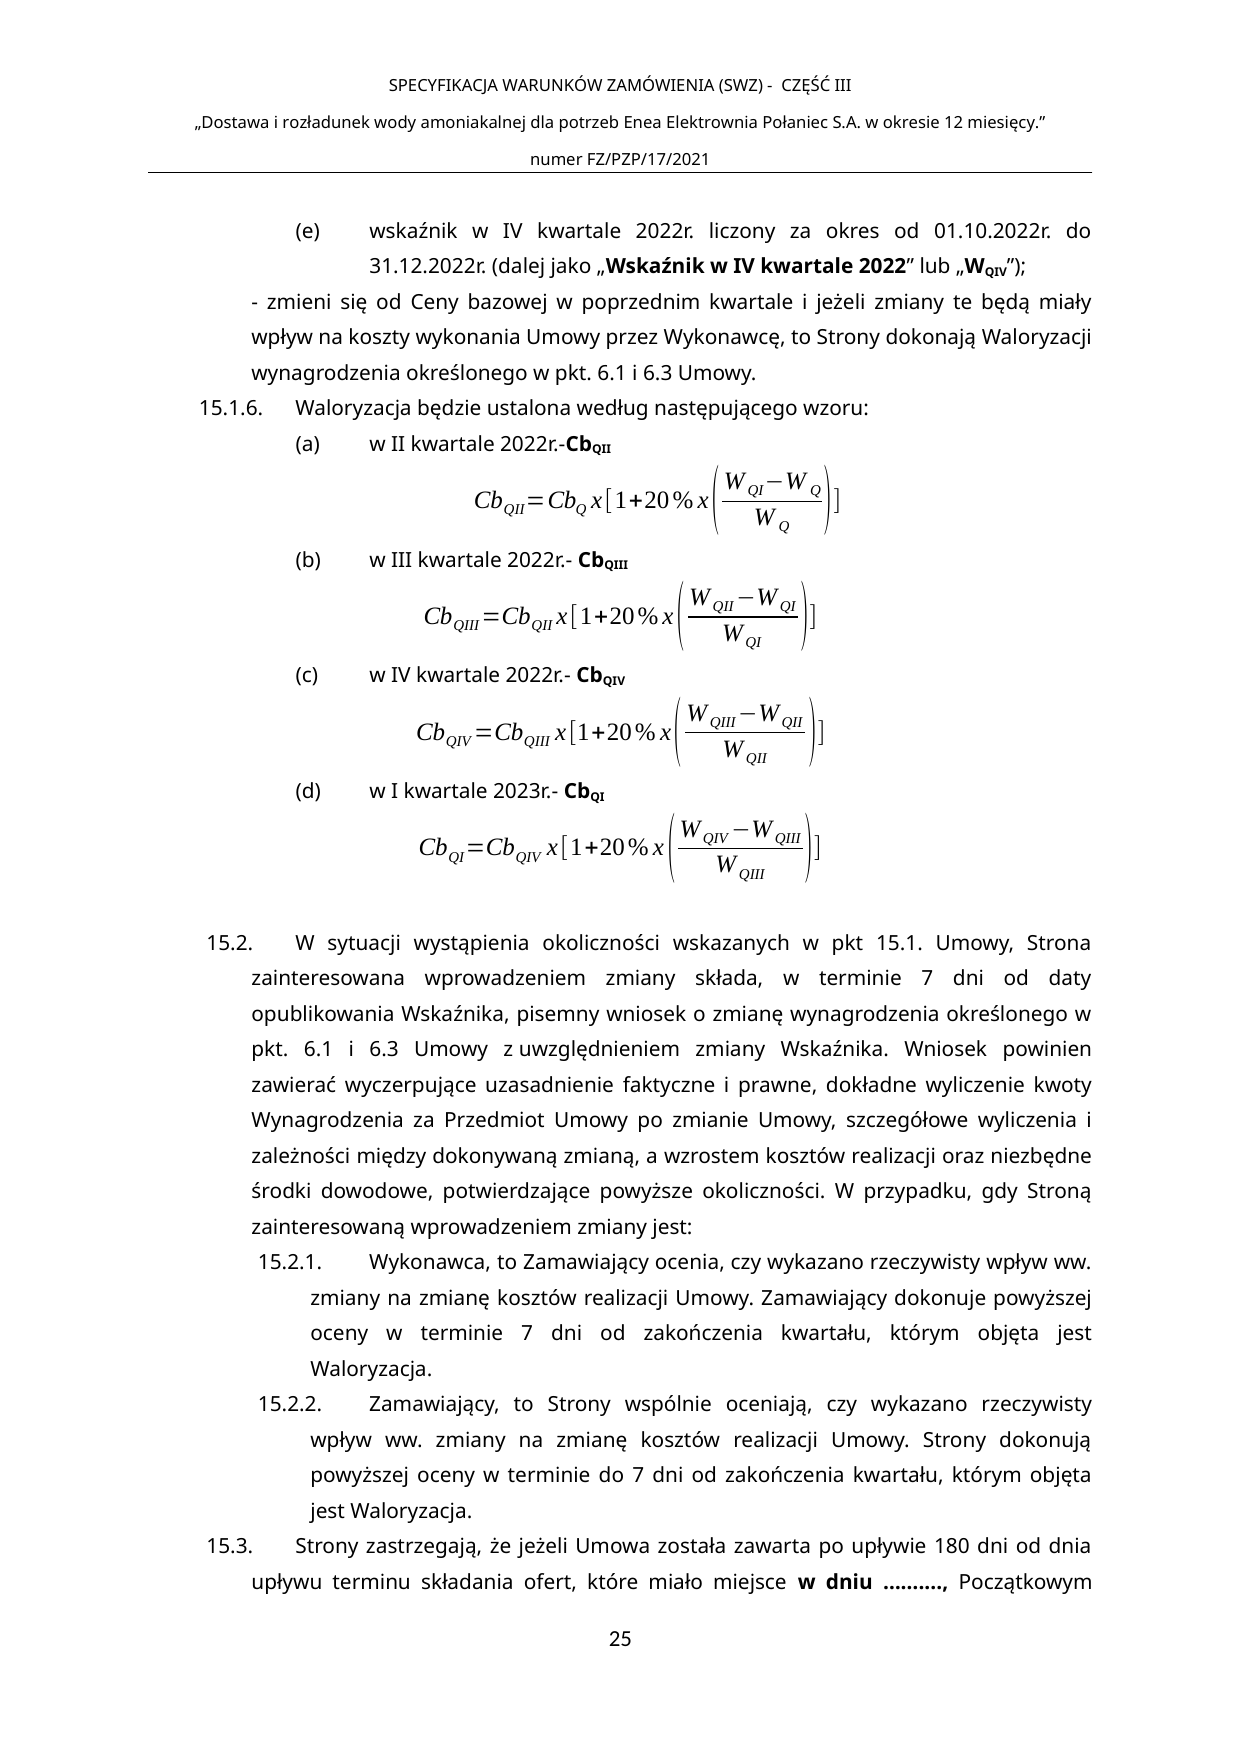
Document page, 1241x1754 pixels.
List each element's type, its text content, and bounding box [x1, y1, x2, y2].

subtitle Wykonawca, to Zamawiający ocenia, czy wykazano rzeczywisty wpływ ww. zmiany na zmianę kosztów realizacji Umowy. Zamawiający dokonuje powyższej oceny w terminie 7 dni od zakończenia kwartału, którym objęta jest Waloryzacja. [258, 1247, 1092, 1382]
subtitle Zamawiający, to Strony wspólnie oceniają, czy wykazano rzeczywisty wpływ ww. zmiany na zmianę kosztów realizacji Umowy. Strony dokonują powyższej oceny w terminie do 7 dni od zakończenia kwartału, którym objęta jest Waloryzacja. [258, 1389, 1092, 1524]
subtitle - zmieni się od Ceny bazowej w poprzednim kwartale i jeżeli zmiany te będą miały wpływ na koszty wykonania Umowy przez Wykonawcę, to Strony dokonają Waloryzacji wynagrodzenia określonego w pkt. 6.1 i 6.3 Umowy. [251, 287, 1092, 386]
subtitle W sytuacji wystąpienia okoliczności wskazanych w pkt 15.1. Umowy, Strona zainteresowana wprowadzeniem zmiany składa, w terminie 7 dni od daty opublikowania Wskaźnika, pisemny wniosek o zmianę wynagrodzenia określonego w pkt. 6.1 i 6.3 Umowy z uwzględnieniem zmiany Wskaźnika. Wniosek powinien zawierać wyczerpujące uzasadnienie faktyczne i prawne, dokładne wyliczenie kwoty Wynagrodzenia za Przedmiot Umowy po zmianie Umowy, szczegółowe wyliczenia i zależności między dokonywaną zmianą, a wzrostem kosztów realizacji oraz niezbędne środki dowodowe, potwierdzające powyższe okoliczności. W przypadku, gdy Stroną zainteresowaną wprowadzeniem zmiany jest: [206, 928, 1092, 1240]
subtitle w I kwartale 2023r.- CbQI [295, 776, 1092, 805]
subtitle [206, 1532, 1092, 1596]
subtitle w II kwartale 2022r.-CbQII [295, 429, 1092, 457]
subtitle wskaźnik w IV kwartale 2022r. liczony za okres od 01.10.2022r. do 31.12.2022r. (dalej jako „Wskaźnik w IV kwartale 2022” lub „WQIV”); [295, 216, 1092, 280]
subtitle Waloryzacja będzie ustalona według następującego wzoru: [199, 393, 1092, 422]
subtitle w III kwartale 2022r.- CbQIII [295, 545, 1092, 573]
subtitle w IV kwartale 2022r.- CbQIV [295, 661, 1092, 689]
